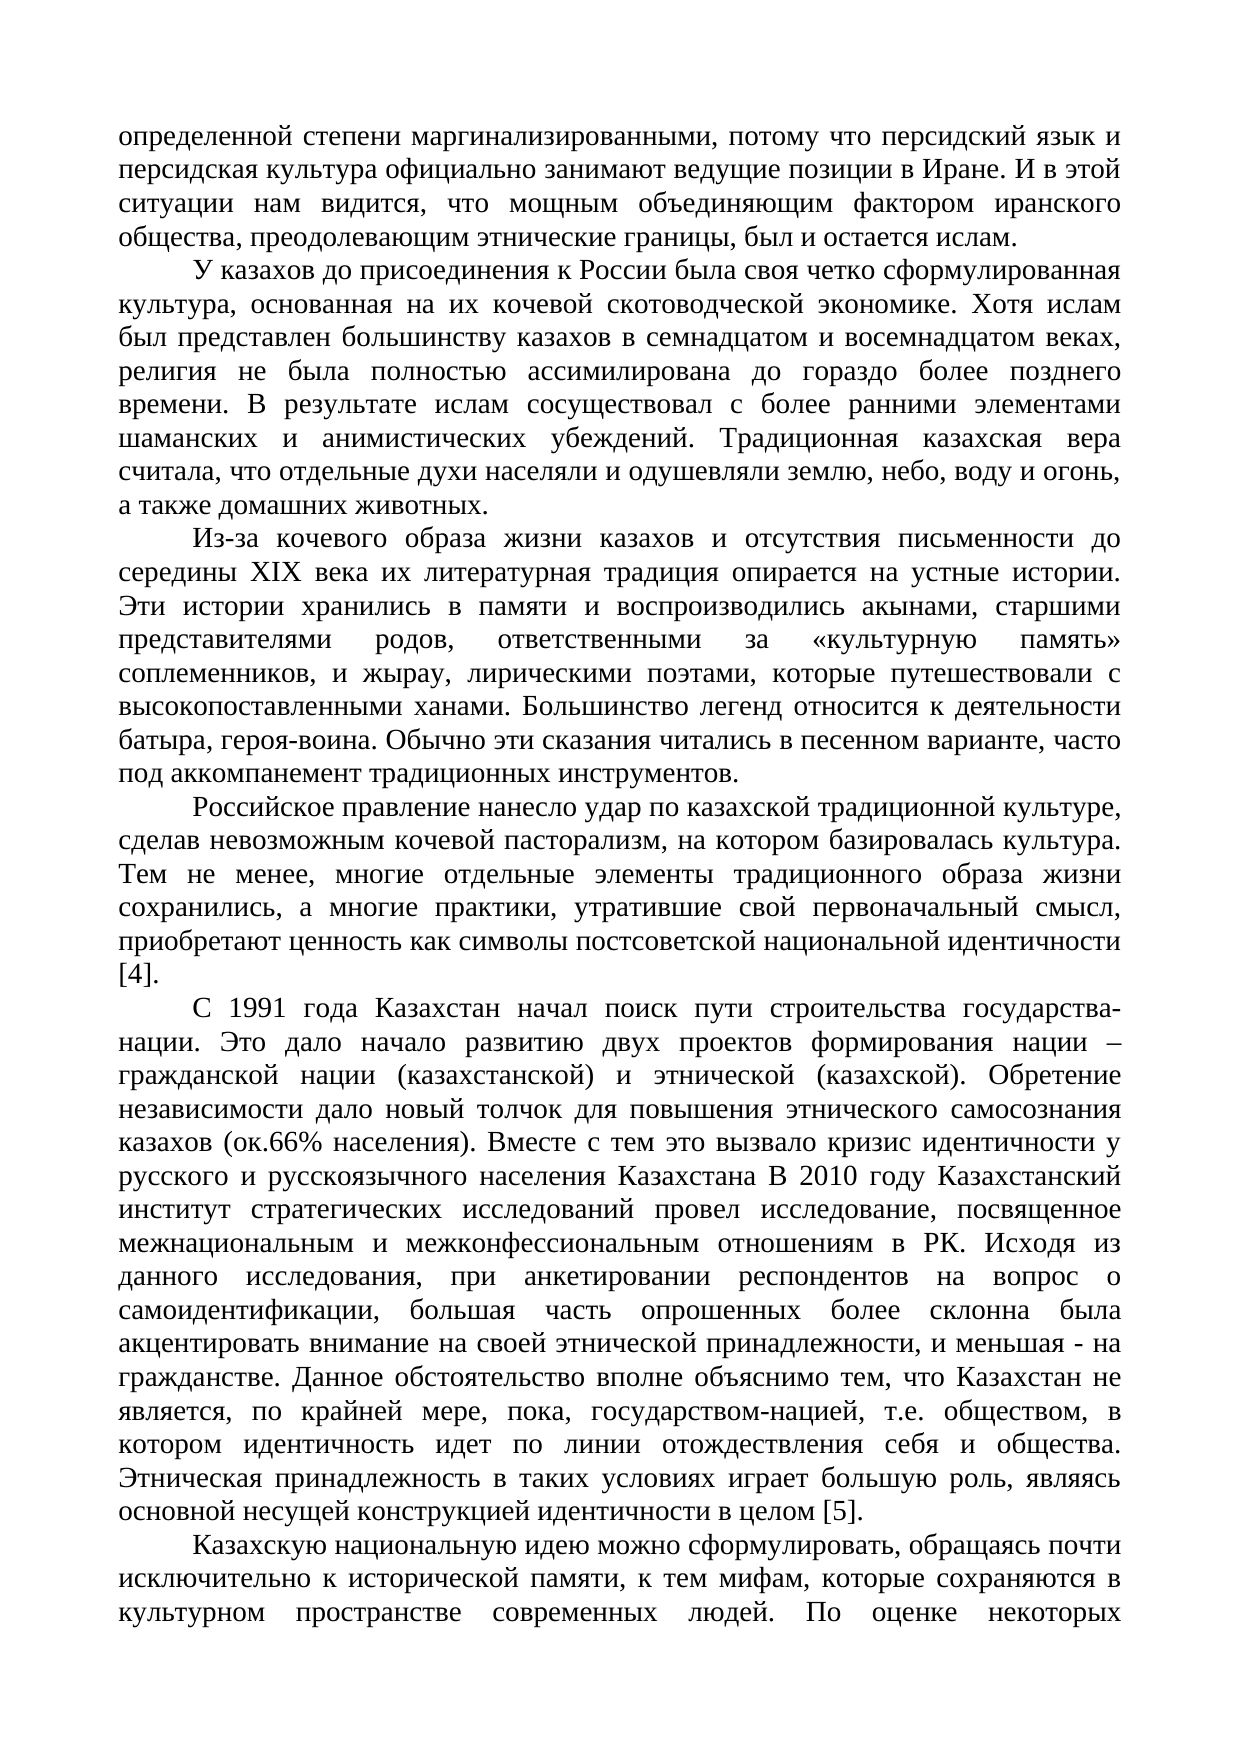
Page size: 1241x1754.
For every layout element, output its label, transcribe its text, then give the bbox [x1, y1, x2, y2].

text У казахов до присоединения к России была своя четко сформулированная культура, основанная на их кочевой скотоводческой экономике. Хотя ислам был представлен большинству казахов в семнадцатом и восемнадцатом веках, религия не была полностью ассимилирована до гораздо более позднего времени. В результате ислам сосуществовал с более ранними элементами шаманских и анимистических убеждений. Традиционная казахская вера считала, что отдельные духи населяли и одушевляли землю, небо, воду и огонь, а также домашних животных. [118, 252, 1122, 521]
text С 1991 года Казахстан начал поиск пути строительства государства-нации. Это дало начало развитию двух проектов формирования нации – гражданской нации (казахстанской) и этнической (казахской). Обретение независимости дало новый толчок для повышения этнического самосознания казахов (ок.66% населения). Вместе с тем это вызвало кризис идентичности у русского и русскоязычного населения Казахстана В 2010 году Казахстанский институт стратегических исследований провел исследование, посвященное межнациональным и межконфессиональным отношениям в РК. Исходя из данного исследования, при анкетировании респондентов на вопрос о самоидентификации, большая часть опрошенных более склонна была акцентировать внимание на своей этнической принадлежности, и меньшая - на гражданстве. Данное обстоятельство вполне объяснимо тем, что Казахстан не является, по крайней мере, пока, государством-нацией, т.е. обществом, в котором идентичность идет по линии отождествления себя и общества. Этническая принадлежность в таких условиях играет большую роль, являясь основной несущей конструкцией идентичности в целом [5]. [118, 990, 1122, 1527]
text Российское правление нанесло удар по казахской традиционной культуре, сделав невозможным кочевой пасторализм, на котором базировалась культура. Тем не менее, многие отдельные элементы традиционного образа жизни сохранились, а многие практики, утратившие свой первоначальный смысл, приобретают ценность как символы постсоветской национальной идентичности [4]. [118, 789, 1122, 990]
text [118, 118, 1122, 252]
text Из-за кочевого образа жизни казахов и отсутствия письменности до середины XIX века их литературная традиция опирается на устные истории. Эти истории хранились в памяти и воспроизводились акынами, старшими представителями родов, ответственными за «культурную память» соплеменников, и жырау, лирическими поэтами, которые путешествовали с высокопоставленными ханами. Большинство легенд относится к деятельности батыра, героя-воина. Обычно эти сказания читались в песенном варианте, часто под аккомпанемент традиционных инструментов. [118, 521, 1122, 789]
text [118, 1527, 1122, 1627]
